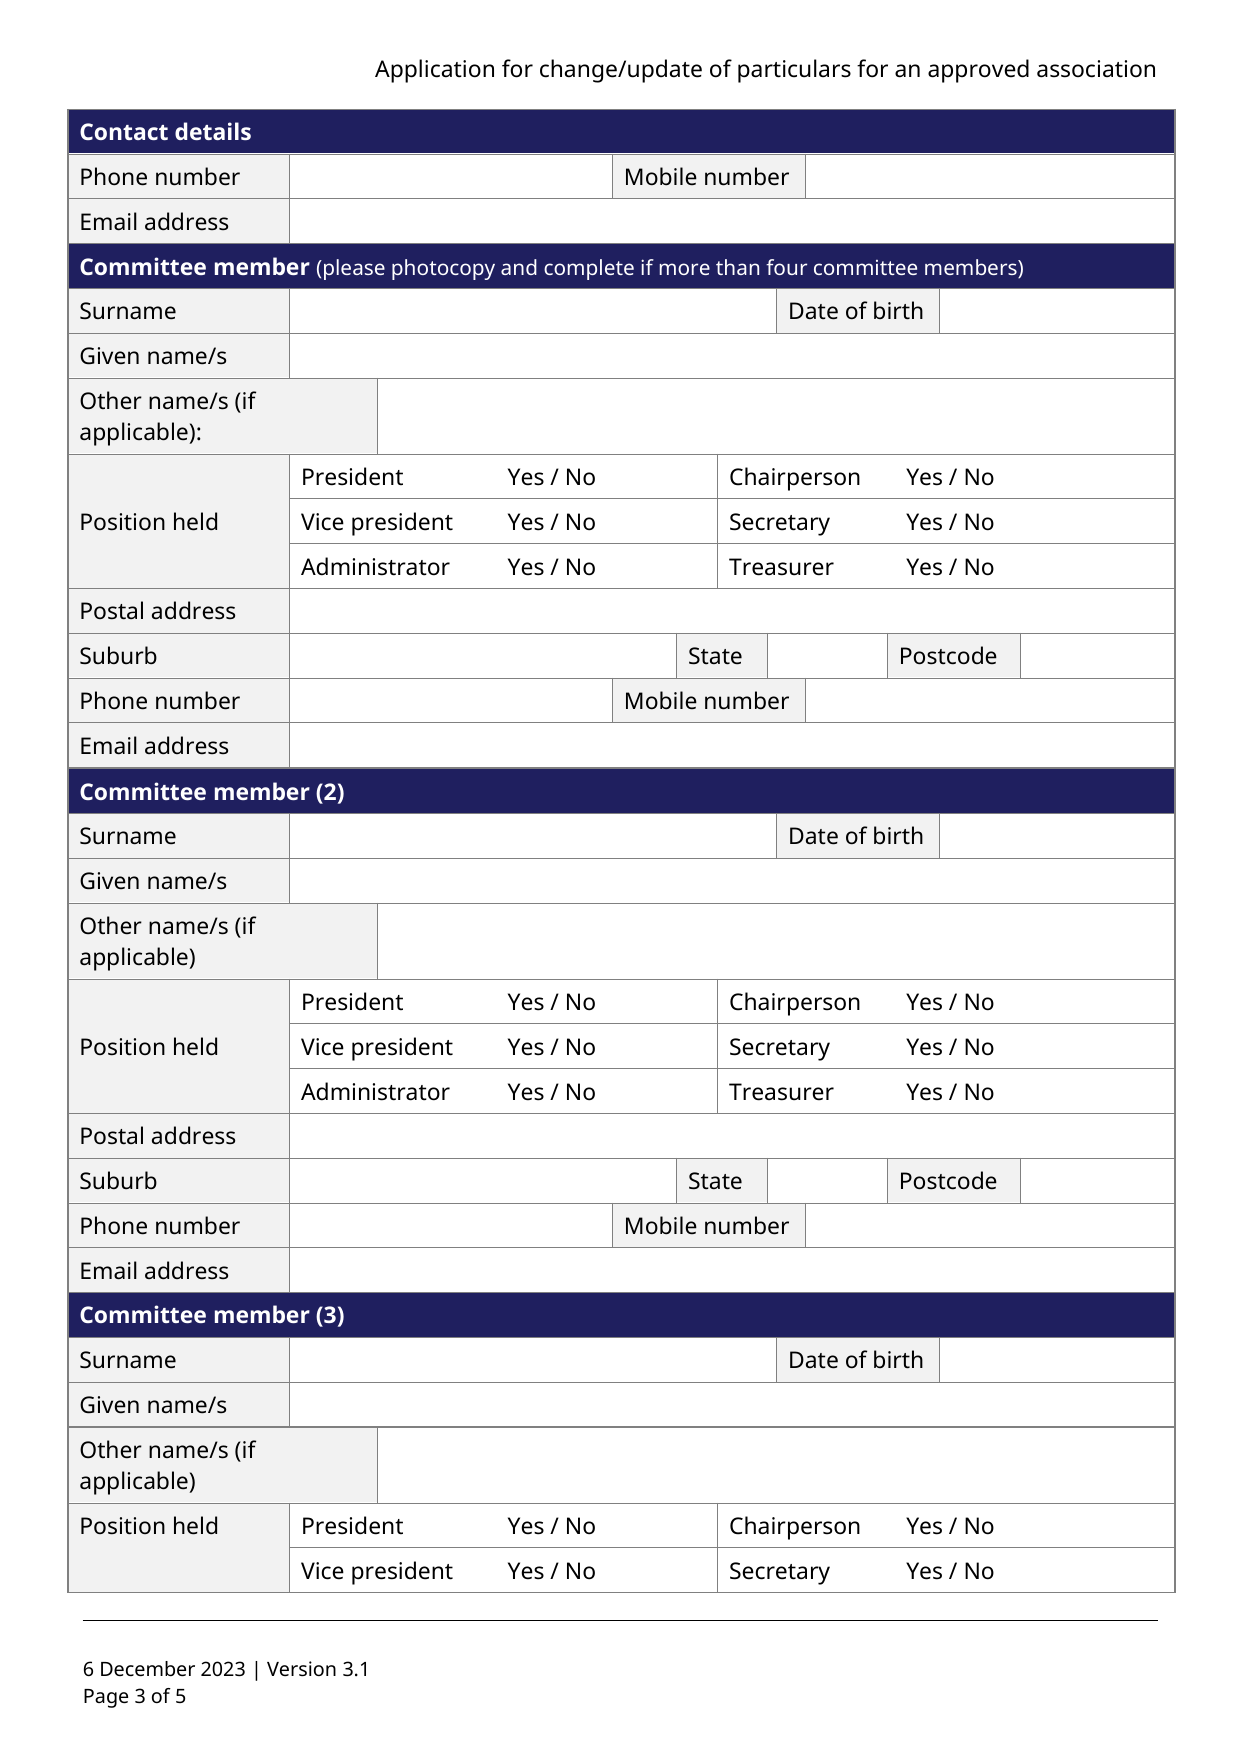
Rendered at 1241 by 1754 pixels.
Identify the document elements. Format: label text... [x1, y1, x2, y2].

table_cell [1021, 1159, 1174, 1202]
table_cell Committee member (please photocopy and complete if more than four committee members) [69, 244, 1174, 288]
table_cell Yes / No [895, 499, 1174, 543]
table_cell Yes / No [496, 544, 717, 588]
table_cell Secretary [718, 499, 895, 543]
table_cell [806, 155, 1174, 198]
table_cell Chairperson [718, 1504, 895, 1547]
table_cell Email address [69, 1248, 289, 1292]
table_cell Position held [69, 455, 289, 588]
table_cell Treasurer [718, 1069, 895, 1113]
table_cell President [290, 455, 496, 498]
table_cell Chairperson [718, 980, 895, 1023]
table_cell Phone number [69, 679, 289, 722]
table_cell [290, 1248, 1174, 1292]
table_cell [290, 1204, 612, 1247]
table_cell Committee member (2) [69, 769, 1174, 813]
table_cell Vice president [290, 1024, 496, 1068]
table_cell Postal address [69, 1114, 289, 1158]
table_cell Mobile number [613, 679, 805, 722]
table_cell Postal address [69, 589, 289, 633]
table_cell Yes / No [895, 980, 1174, 1023]
table_cell Given name/s [69, 334, 289, 377]
table_cell Date of birth [777, 289, 939, 333]
table_cell [290, 334, 1174, 377]
table_cell Administrator [290, 1069, 496, 1113]
table_cell Given name/s [69, 859, 289, 902]
table_cell Surname [69, 814, 289, 858]
table_cell Mobile number [613, 1204, 805, 1247]
table_cell Given name/s [69, 1383, 289, 1426]
table_cell [378, 379, 1174, 453]
table_cell Surname [69, 289, 289, 333]
table_cell Postcode [888, 634, 1020, 677]
table_cell State [677, 634, 767, 677]
table_cell [290, 155, 612, 198]
table_cell Suburb [69, 1159, 289, 1202]
table_cell [940, 814, 1174, 858]
table_cell [940, 289, 1174, 333]
table_cell Yes / No [895, 455, 1174, 498]
table_cell [806, 1204, 1174, 1247]
table_cell [290, 859, 1174, 902]
table_cell Yes / No [895, 1069, 1174, 1113]
table_cell Mobile number [613, 155, 805, 198]
table_cell [290, 1338, 776, 1382]
table_cell Position held [69, 980, 289, 1113]
table_cell [768, 634, 887, 677]
table_cell Yes / No [895, 1024, 1174, 1068]
table_cell Yes / No [895, 1504, 1174, 1547]
table_cell Phone number [69, 155, 289, 198]
table_cell Email address [69, 723, 289, 767]
table_cell [290, 723, 1174, 767]
table_cell [290, 634, 676, 677]
table_cell Treasurer [718, 544, 895, 588]
table_cell [290, 1114, 1174, 1158]
table_cell Committee member (3) [69, 1293, 1174, 1337]
table_cell Yes / No [496, 1548, 717, 1592]
table_cell Yes / No [895, 544, 1174, 588]
table_cell Phone number [69, 1204, 289, 1247]
table_cell Yes / No [496, 980, 717, 1023]
table_cell Date of birth [777, 1338, 939, 1382]
table_cell Postcode [888, 1159, 1020, 1202]
table_cell Other name/s (if applicable): [69, 379, 377, 453]
table_cell Yes / No [895, 1548, 1174, 1592]
table_cell [1021, 634, 1174, 677]
table_cell Suburb [69, 634, 289, 677]
table_cell Surname [69, 1338, 289, 1382]
table_cell Secretary [718, 1548, 895, 1592]
table_cell Chairperson [718, 455, 895, 498]
table_cell [290, 1383, 1174, 1426]
table_cell [768, 1159, 887, 1202]
table_cell Yes / No [496, 455, 717, 498]
table_cell [940, 1338, 1174, 1382]
table_cell Contact details [69, 110, 1174, 153]
table_cell President [290, 1504, 496, 1547]
table_cell Yes / No [496, 1069, 717, 1113]
table_cell State [677, 1159, 767, 1202]
table_cell [378, 1428, 1174, 1502]
table_cell Email address [69, 199, 289, 243]
table_cell Date of birth [777, 814, 939, 858]
table_cell Yes / No [496, 1504, 717, 1547]
table_cell Yes / No [496, 499, 717, 543]
table_cell Administrator [290, 544, 496, 588]
table_cell Vice president [290, 499, 496, 543]
table_cell Other name/s (if applicable) [69, 1428, 377, 1502]
table_cell [290, 814, 776, 858]
table_cell [290, 289, 776, 333]
table_cell Secretary [718, 1024, 895, 1068]
table_cell Other name/s (if applicable) [69, 904, 377, 978]
table_cell [806, 679, 1174, 722]
table_cell Yes / No [496, 1024, 717, 1068]
table_cell President [290, 980, 496, 1023]
table_cell [378, 904, 1174, 978]
table_cell [290, 1159, 676, 1202]
table_cell Position held [69, 1504, 289, 1592]
table_cell [290, 589, 1174, 633]
table_cell Vice president [290, 1548, 496, 1592]
table_cell [290, 679, 612, 722]
table_cell [290, 199, 1174, 243]
